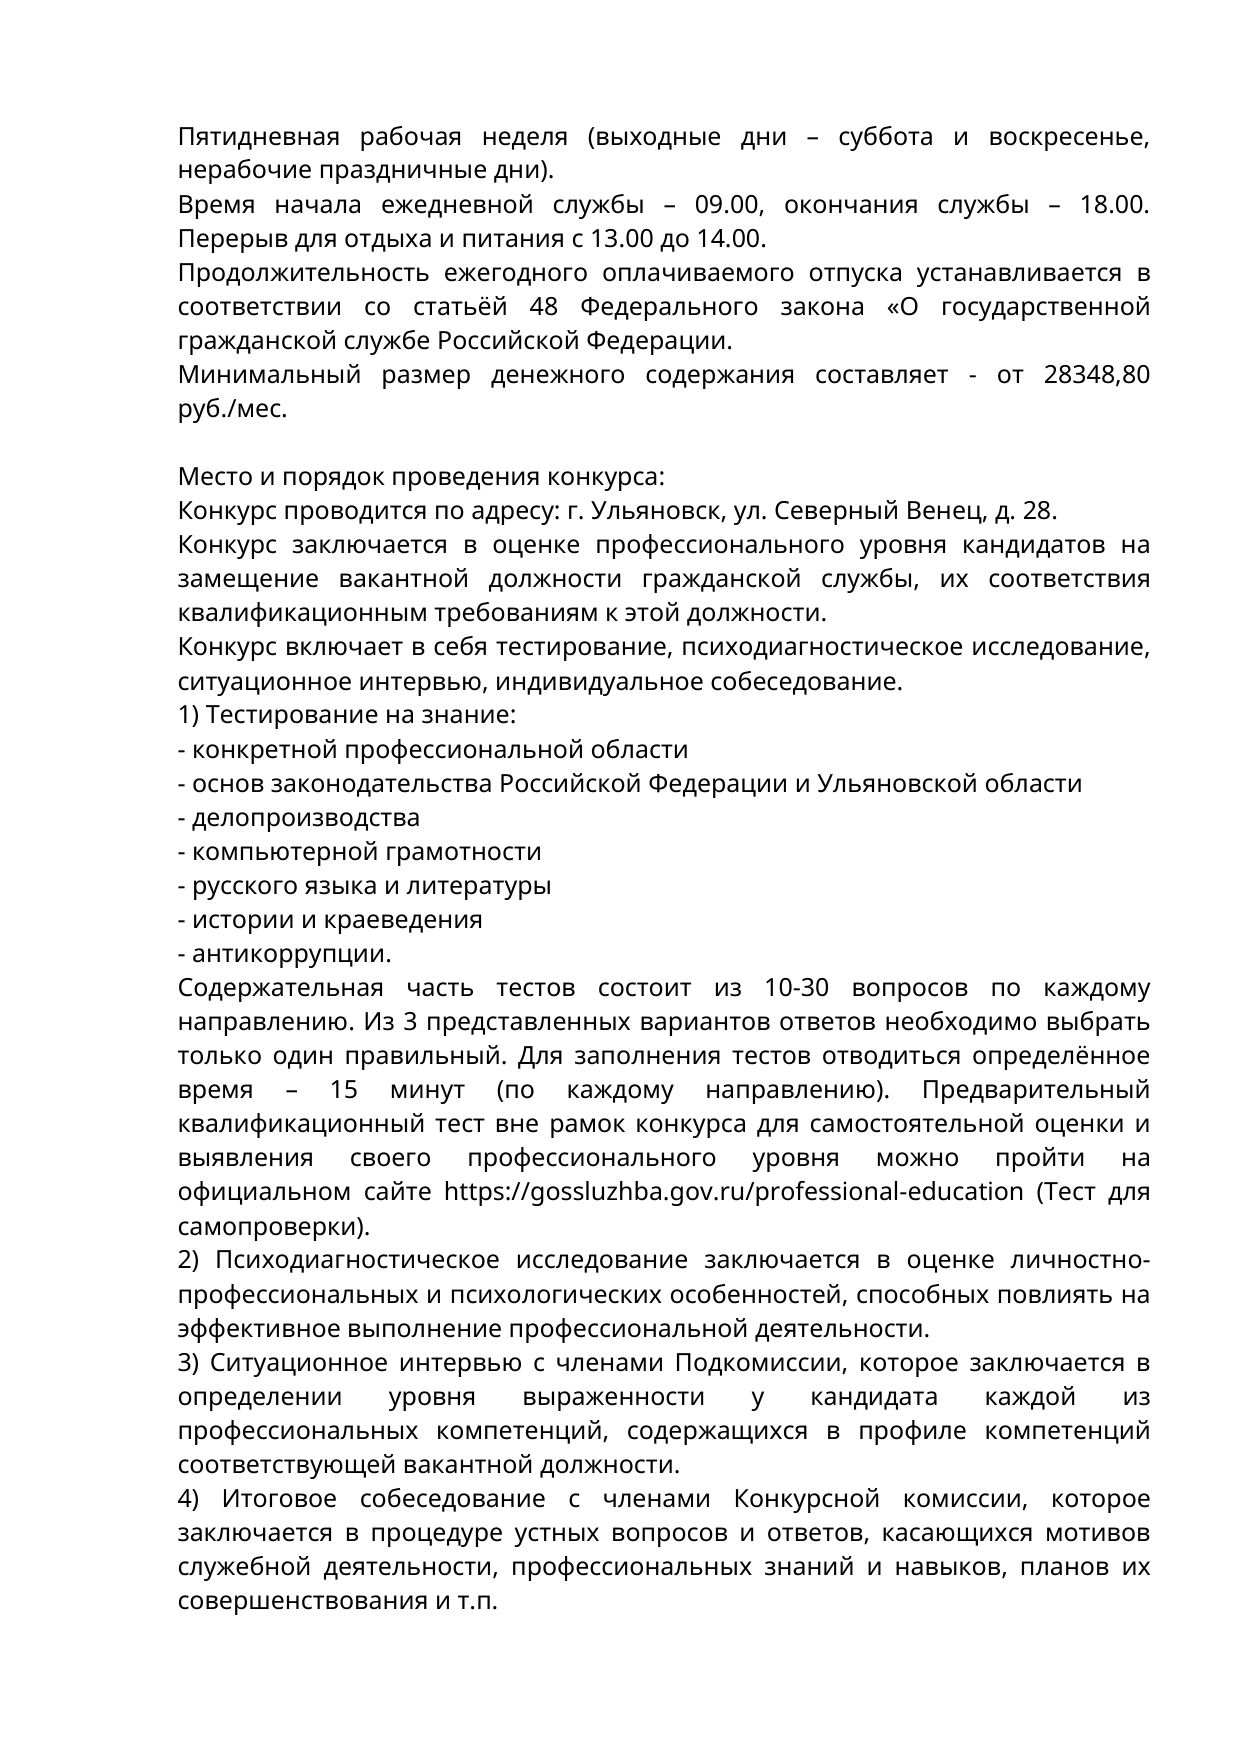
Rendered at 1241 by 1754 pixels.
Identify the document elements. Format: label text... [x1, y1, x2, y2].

text - конкретной профессиональной области [177, 731, 1152, 765]
text 4) Итоговое собеседование с членами Конкурсной комиссии, которое заключается в процедуре устных вопросов и ответов, касающихся мотивов служебной деятельности, профессиональных знаний и навыков, планов их совершенствования и т.п. [177, 1481, 1152, 1617]
text 1) Тестирование на знание: [177, 697, 1152, 731]
text 3) Ситуационное интервью с членами Подкомиссии, которое заключается в определении уровня выраженности у кандидата каждой из профессиональных компетенций, содержащихся в профиле компетенций соответствующей вакантной должности. [177, 1344, 1152, 1481]
text Содержательная часть тестов состоит из 10-30 вопросов по каждому направлению. Из 3 представленных вариантов ответов необходимо выбрать только один правильный. Для заполнения тестов отводиться определённое время – 15 минут (по каждому направлению). Предварительный квалификационный тест вне рамок конкурса для самостоятельной оценки и выявления своего профессионального уровня можно пройти на официальном сайте https://gossluzhba.gov.ru/professional-education (Тест для самопроверки). [177, 970, 1152, 1242]
text Место и порядок проведения конкурса: [177, 459, 1152, 493]
text Конкурс включает в себя тестирование, психодиагностическое исследование, ситуационное интервью, индивидуальное собеседование. [177, 629, 1152, 697]
text - компьютерной грамотности [177, 833, 1152, 867]
text Минимальный размер денежного содержания составляет - от 28348,80 руб./мес. [177, 357, 1152, 425]
text - антикоррупции. [177, 936, 1152, 970]
text Пятидневная рабочая неделя (выходные дни – суббота и воскресенье, нерабочие праздничные дни). [177, 118, 1152, 186]
text Конкурс заключается в оценке профессионального уровня кандидатов на замещение вакантной должности гражданской службы, их соответствия квалификационным требованиям к этой должности. [177, 527, 1152, 629]
text - русского языка и литературы [177, 867, 1152, 902]
text - делопроизводства [177, 799, 1152, 833]
text Время начала ежедневной службы – 09.00, окончания службы – 18.00. Перерыв для отдыха и питания с 13.00 до 14.00. [177, 186, 1152, 254]
text Конкурс проводится по адресу: г. Ульяновск, ул. Северный Венец, д. 28. [177, 493, 1152, 527]
text 2) Психодиагностическое исследование заключается в оценке личностно-профессиональных и психологических особенностей, способных повлиять на эффективное выполнение профессиональной деятельности. [177, 1242, 1152, 1344]
text - основ законодательства Российской Федерации и Ульяновской области [177, 765, 1152, 799]
text Продолжительность ежегодного оплачиваемого отпуска устанавливается в соответствии со статьёй 48 Федерального закона «О государственной гражданской службе Российской Федерации. [177, 254, 1152, 357]
text - истории и краеведения [177, 902, 1152, 936]
